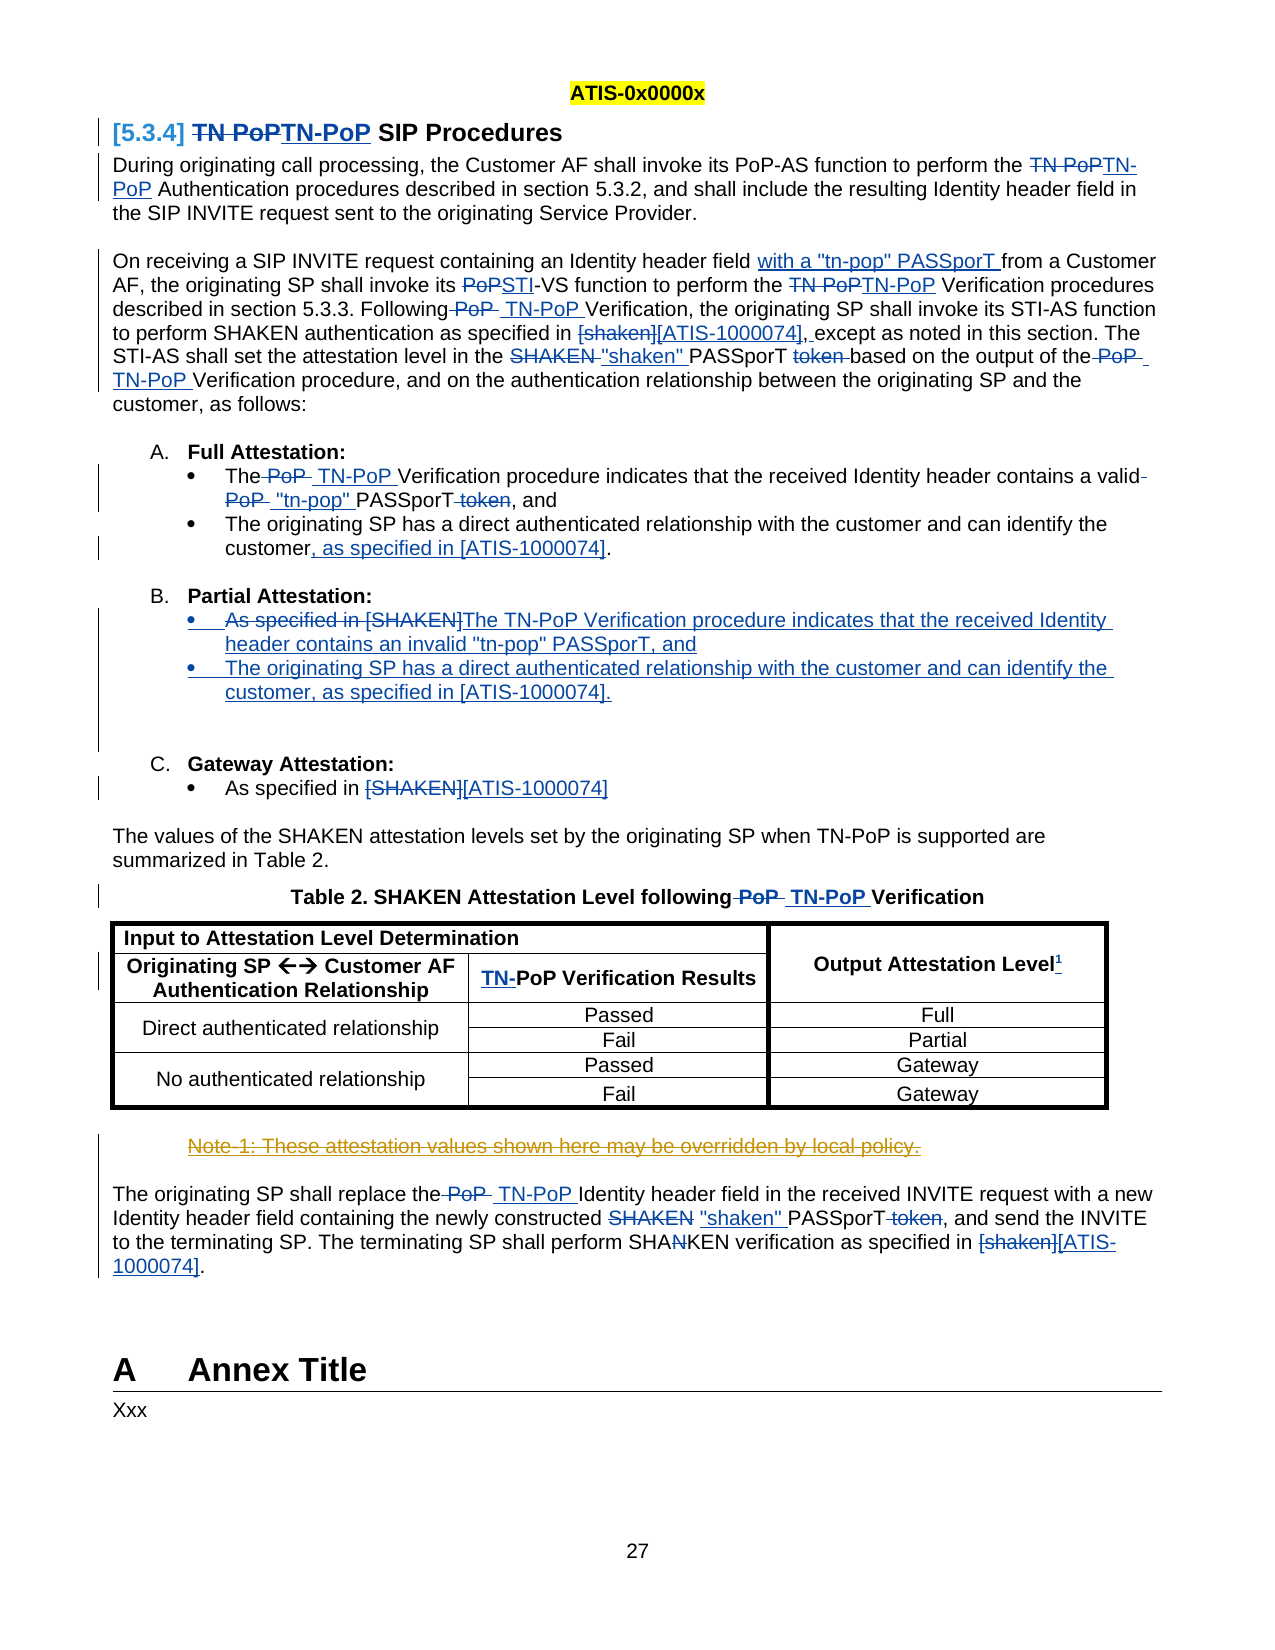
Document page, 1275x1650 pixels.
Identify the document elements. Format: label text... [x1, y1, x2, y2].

list Full Attestation: [150, 440, 1162, 464]
list The originating SP has a direct authenticated relationship with the customer and can identify the customer. [187, 512, 1162, 560]
table_cell Passed [469, 1053, 766, 1077]
table_cell Originating SP Customer AF Authentication Relationship [115, 954, 468, 1002]
table_header Input to Attestation Level Determination [115, 926, 766, 953]
table_header Output Attestation Level [771, 926, 1104, 1002]
text During originating call processing, the Customer AF shall invoke its PoP-AS function to perform the Authentication procedures described in section 5.3.2, and shall include the resulting Identity header field in the SIP INVITE request sent to the originating Service Provider. [112, 153, 1162, 224]
text Xxx [112, 1398, 1162, 1422]
table_cell Gateway [771, 1078, 1104, 1105]
table_cell Gateway [771, 1053, 1104, 1077]
text Table 2. SHAKEN Attestation Level followingVerification [112, 884, 1162, 908]
table_cell Passed [469, 1003, 766, 1027]
list Partial Attestation: [150, 584, 1162, 608]
subtitle SIP Procedures [112, 118, 1162, 146]
table_cell Fail [469, 1078, 766, 1105]
list TheVerification procedure indicates that the received Identity header contains a validPASSporT, and [187, 464, 1162, 512]
text On receiving a SIP INVITE request containing an Identity header field from a Customer AF, the originating SP shall invoke its -VS function to perform the Verification procedures described in section 5.3.3. FollowingVerification, the originating SP shall invoke its STI-AS function to perform SHAKEN authentication as specified in ,except as noted in this section. The STI-AS shall set the attestation level in the PASSporT based on the output of theVerification procedure, and on the authentication relationship between the originating SP and the customer, as follows: [112, 248, 1162, 416]
list As specified in [187, 776, 1162, 800]
table_cell Full [771, 1003, 1104, 1027]
table_cell Direct authenticated relationship [115, 1003, 468, 1052]
table_cell PoP Verification Results [469, 954, 766, 1002]
subtitle A Annex Title [112, 1350, 1162, 1392]
table_cell Fail [469, 1028, 766, 1052]
list Gateway Attestation: [150, 752, 1162, 776]
table_cell No authenticated relationship [115, 1053, 468, 1105]
text The values of the SHAKEN attestation levels set by the originating SP when TN-PoP is supported are summarized in Table 2. [112, 824, 1162, 872]
table_cell Partial [771, 1028, 1104, 1052]
text The originating SP shall replace theIdentity header field in the received INVITE request with a new Identity header field containing the newly constructed PASSporT, and send the INVITE to the terminating SP. The terminating SP shall perform SHAKEN verification as specified in . [112, 1182, 1162, 1278]
